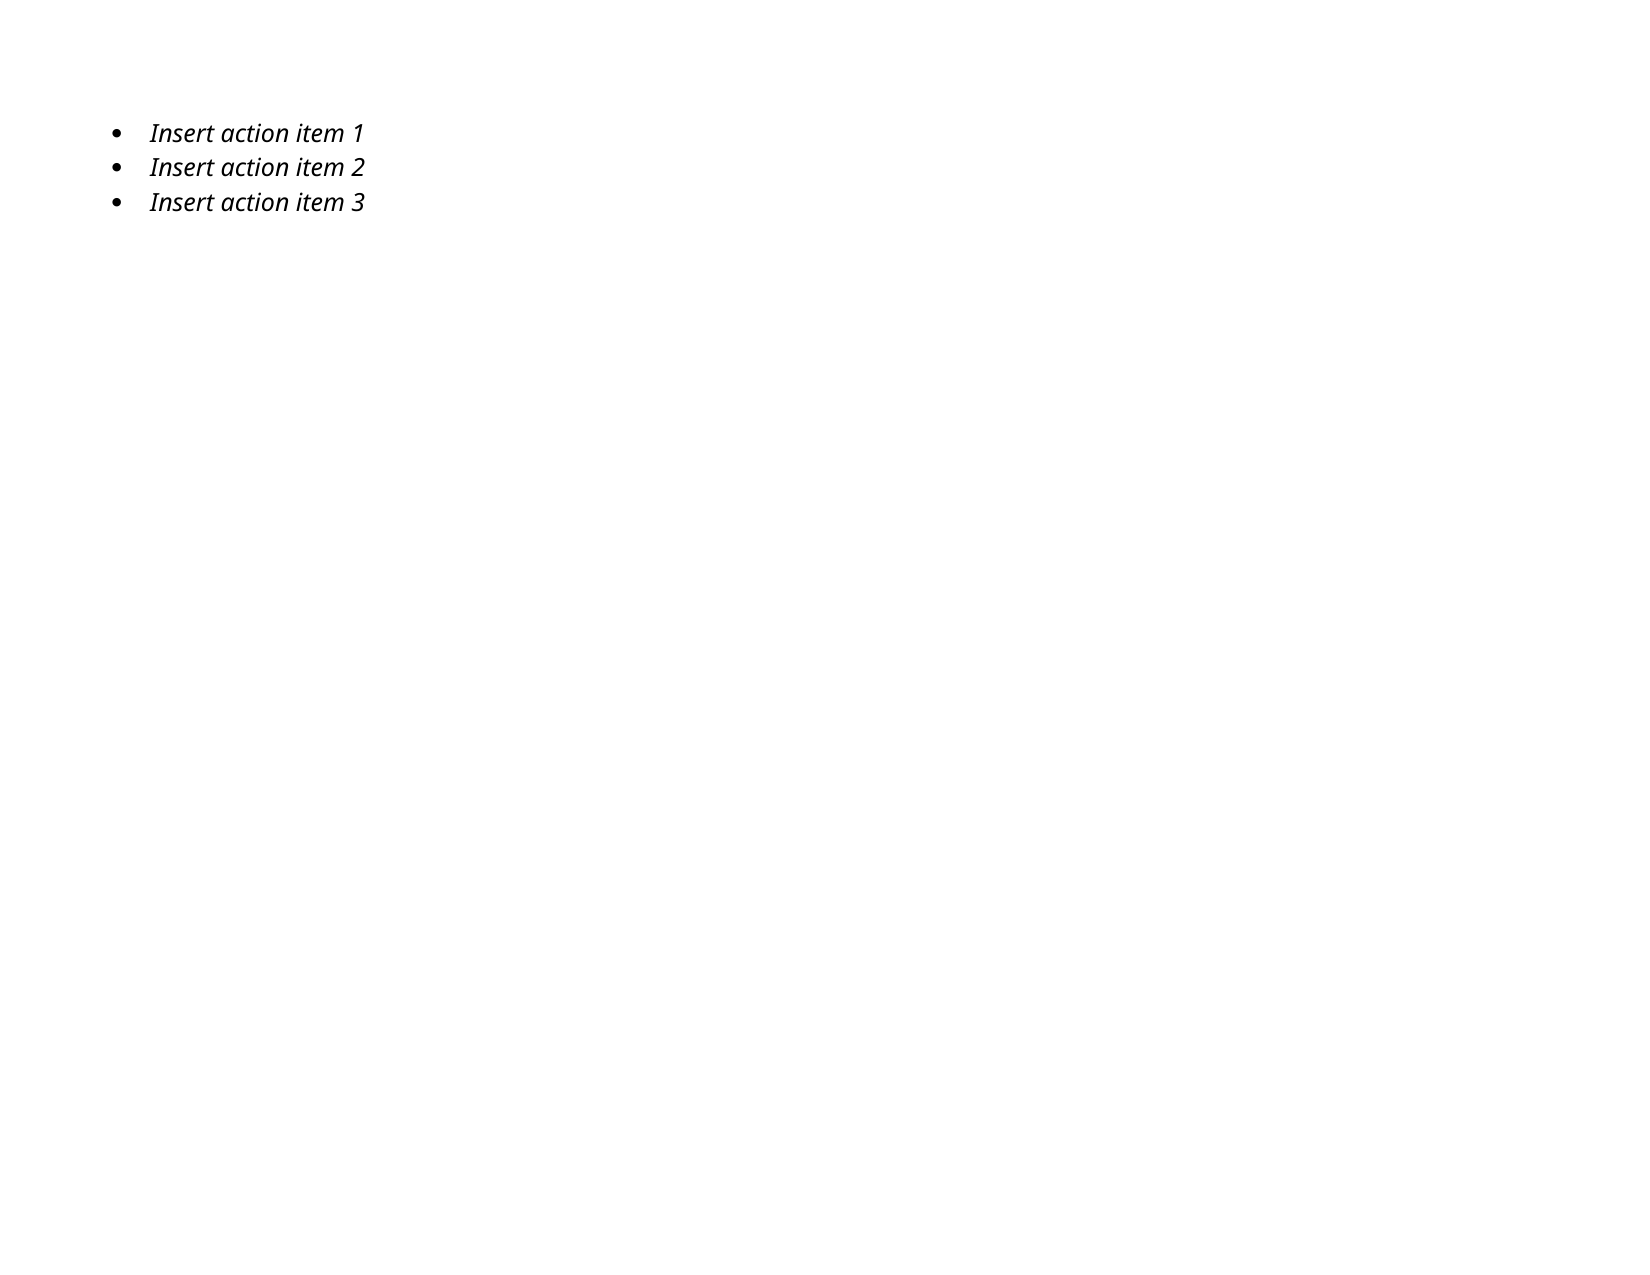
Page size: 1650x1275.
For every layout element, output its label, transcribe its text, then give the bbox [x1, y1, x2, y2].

list Insert action item 2 [112, 150, 1575, 184]
list Insert action item 1 [112, 116, 1575, 150]
list Insert action item 3 [112, 184, 1575, 218]
